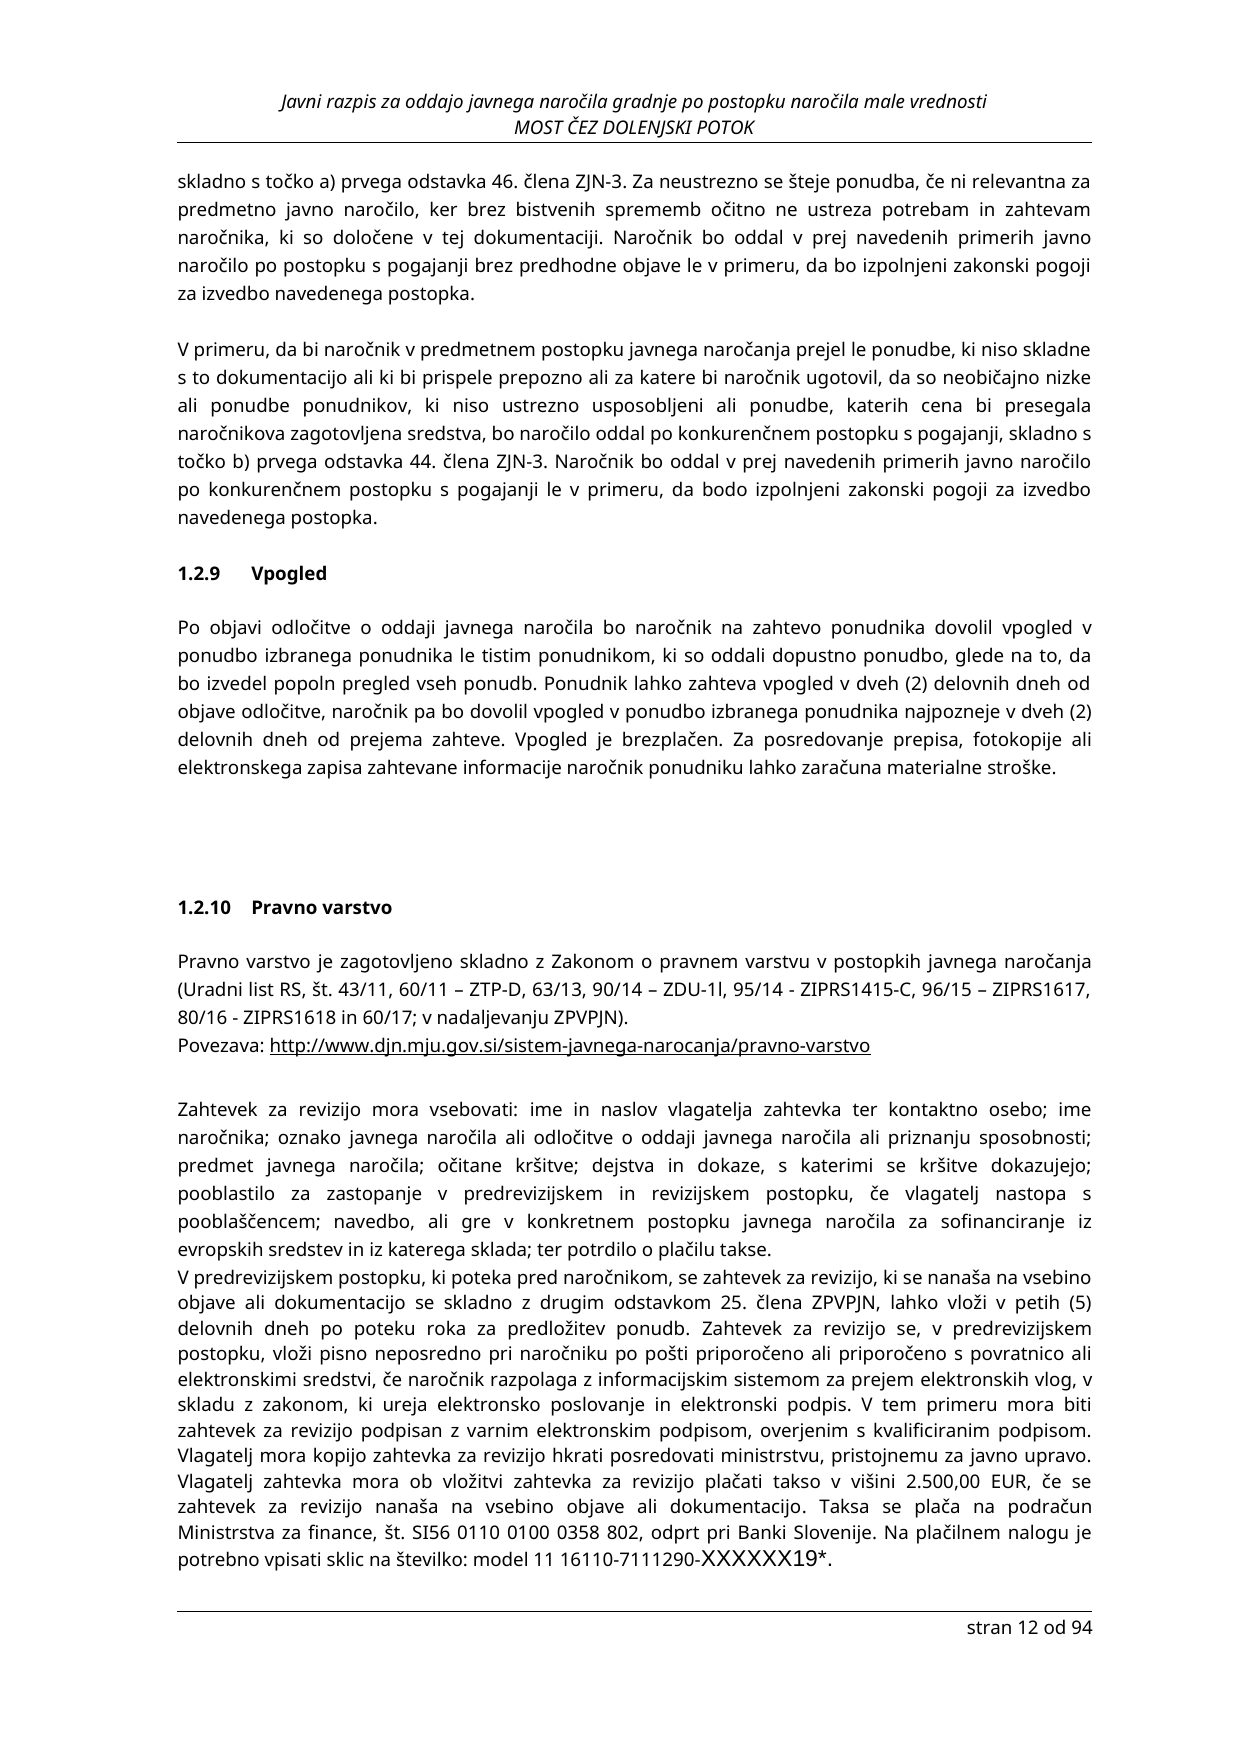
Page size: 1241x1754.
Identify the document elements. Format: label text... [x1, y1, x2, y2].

subtitle Vpogled [177, 561, 1092, 586]
text Povezava: http://www.djn.mju.gov.si/sistem-javnega-narocanja/pravno-varstvo [177, 1032, 1092, 1057]
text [177, 168, 1092, 306]
subtitle Pravno varstvo [177, 894, 1092, 920]
text Pravno varstvo je zagotovljeno skladno z Zakonom o pravnem varstvu v postopkih javnega naročanja (Uradni list RS, št. 43/11, 60/11 – ZTP-D, 63/13, 90/14 – ZDU-1l, 95/14 - ZIPRS1415-C, 96/15 – ZIPRS1617, 80/16 - ZIPRS1618 in 60/17; v nadaljevanju ZPVPJN). [177, 948, 1092, 1029]
text V predrevizijskem postopku, ki poteka pred naročnikom, se zahtevek za revizijo, ki se nanaša na vsebino objave ali dokumentacijo se skladno z drugim odstavkom 25. člena ZPVPJN, lahko vloži v petih (5) delovnih dneh po poteku roka za predložitev ponudb. Zahtevek za revizijo se, v predrevizijskem postopku, vloži pisno neposredno pri naročniku po pošti priporočeno ali priporočeno s povratnico ali elektronskimi sredstvi, če naročnik razpolaga z informacijskim sistemom za prejem elektronskih vlog, v skladu z zakonom, ki ureja elektronsko poslovanje in elektronski podpis. V tem primeru mora biti zahtevek za revizijo podpisan z varnim elektronskim podpisom, overjenim s kvalificiranim podpisom. Vlagatelj mora kopijo zahtevka za revizijo hkrati posredovati ministrstvu, pristojnemu za javno upravo. Vlagatelj zahtevka mora ob vložitvi zahtevka za revizijo plačati takso v višini 2.500,00 EUR, če se zahtevek za revizijo nanaša na vsebino objave ali dokumentacijo. Taksa se plača na podračun Ministrstva za finance, št. SI56 0110 0100 0358 802, odprt pri Banki Slovenije. Na plačilnem nalogu je potrebno vpisati sklic na številko: model 11 16110-7111290-XXXXXX19*. [177, 1264, 1092, 1572]
text V primeru, da bi naročnik v predmetnem postopku javnega naročanja prejel le ponudbe, ki niso skladne s to dokumentacijo ali ki bi prispele prepozno ali za katere bi naročnik ugotovil, da so neobičajno nizke ali ponudbe ponudnikov, ki niso ustrezno usposobljeni ali ponudbe, katerih cena bi presegala naročnikova zagotovljena sredstva, bo naročilo oddal po konkurenčnem postopku s pogajanji, skladno s točko b) prvega odstavka 44. člena ZJN-3. Naročnik bo oddal v prej navedenih primerih javno naročilo po konkurenčnem postopku s pogajanji le v primeru, da bodo izpolnjeni zakonski pogoji za izvedbo navedenega postopka. [177, 336, 1092, 530]
text Zahtevek za revizijo mora vsebovati: ime in naslov vlagatelja zahtevka ter kontaktno osebo; ime naročnika; oznako javnega naročila ali odločitve o oddaji javnega naročila ali priznanju sposobnosti; predmet javnega naročila; očitane kršitve; dejstva in dokaze, s katerimi se kršitve dokazujejo; pooblastilo za zastopanje v predrevizijskem in revizijskem postopku, če vlagatelj nastopa s pooblaščencem; navedbo, ali gre v konkretnem postopku javnega naročila za sofinanciranje iz evropskih sredstev in iz katerega sklada; ter potrdilo o plačilu takse. [177, 1096, 1092, 1262]
text Po objavi odločitve o oddaji javnega naročila bo naročnik na zahtevo ponudnika dovolil vpogled v ponudbo izbranega ponudnika le tistim ponudnikom, ki so oddali dopustno ponudbo, glede na to, da bo izvedel popoln pregled vseh ponudb. Ponudnik lahko zahteva vpogled v dveh (2) delovnih dneh od objave odločitve, naročnik pa bo dovolil vpogled v ponudbo izbranega ponudnika najpozneje v dveh (2) delovnih dneh od prejema zahteve. Vpogled je brezplačen. Za posredovanje prepisa, fotokopije ali elektronskega zapisa zahtevane informacije naročnik ponudniku lahko zaračuna materialne stroške. [177, 614, 1092, 780]
